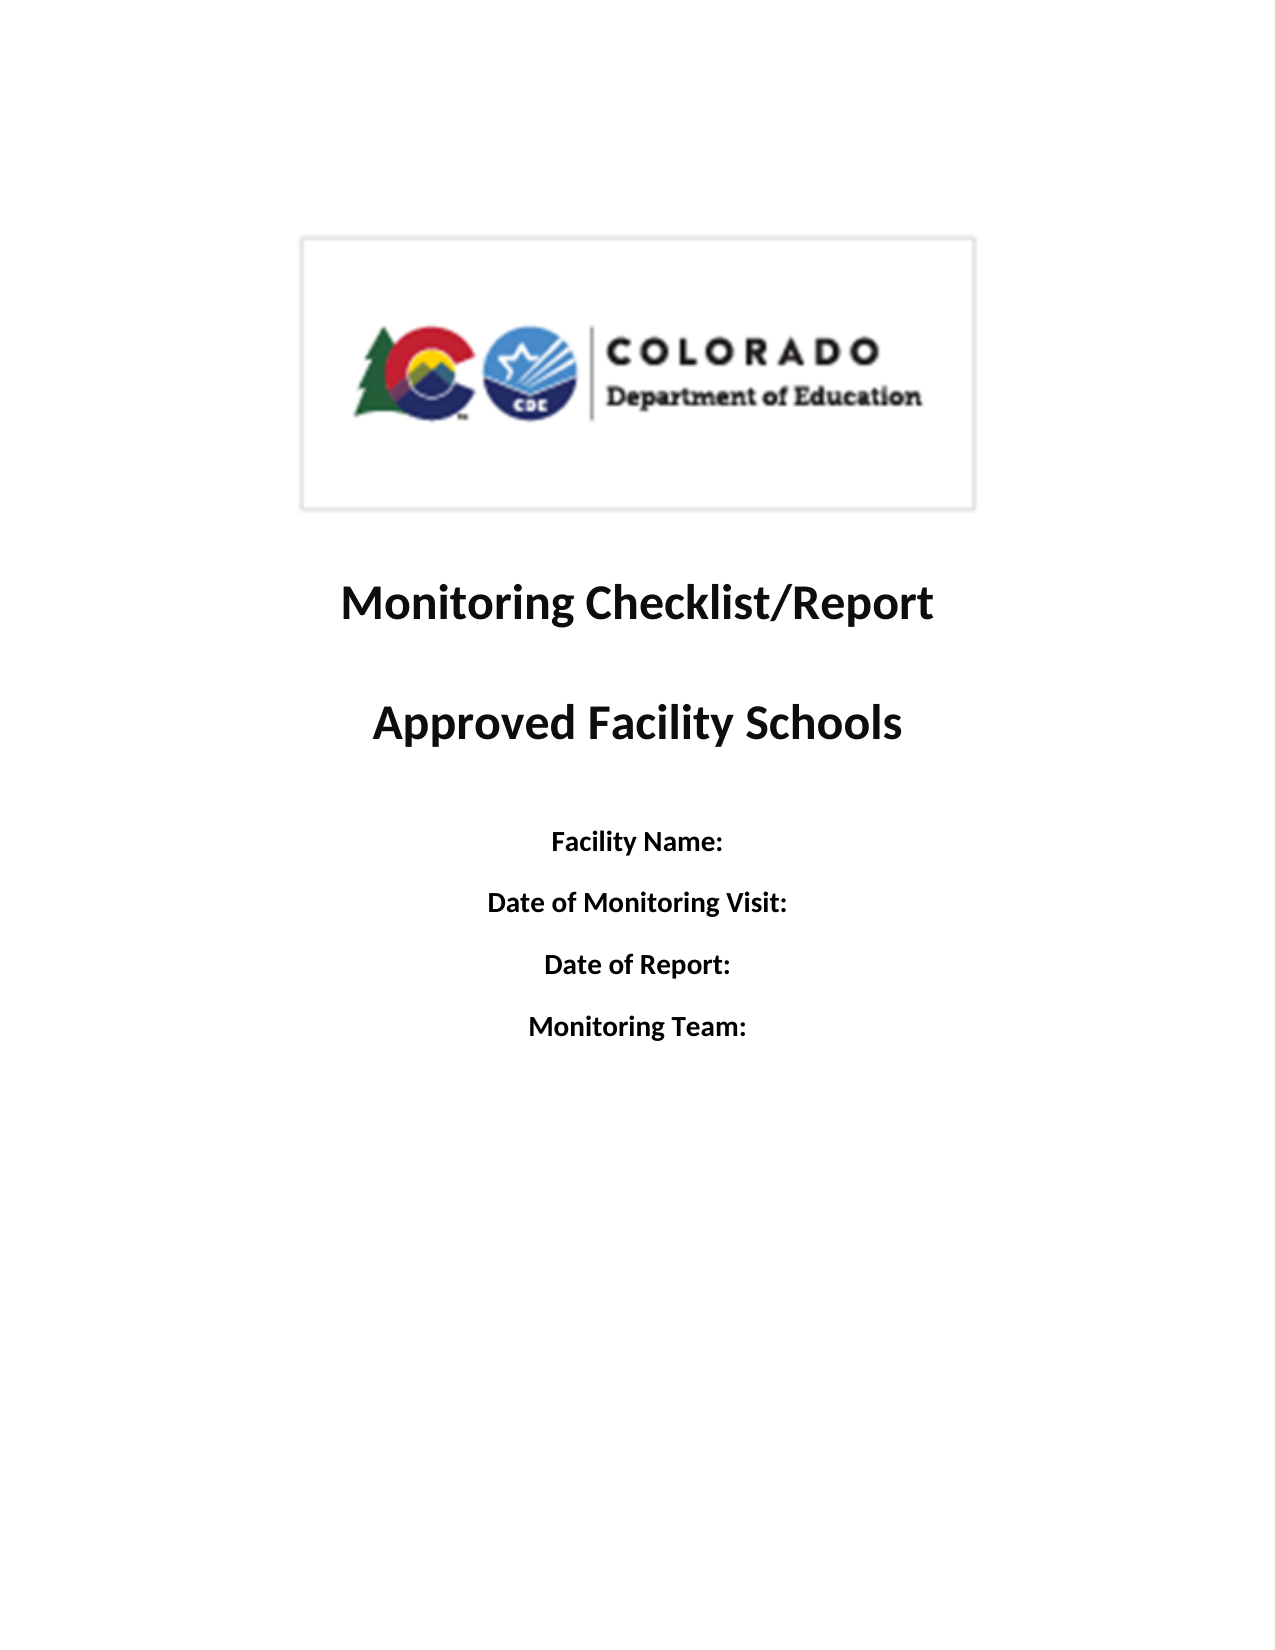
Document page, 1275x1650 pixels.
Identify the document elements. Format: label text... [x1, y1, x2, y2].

subtitle Approved Facility Schools [75, 691, 1200, 752]
text Date of Monitoring Visit: [75, 884, 1200, 920]
picture [295, 234, 980, 517]
subtitle Monitoring Checklist/Report [75, 571, 1200, 632]
text Monitoring Team: [75, 1008, 1200, 1044]
text Facility Name: [75, 823, 1200, 858]
text Date of Report: [75, 946, 1200, 982]
